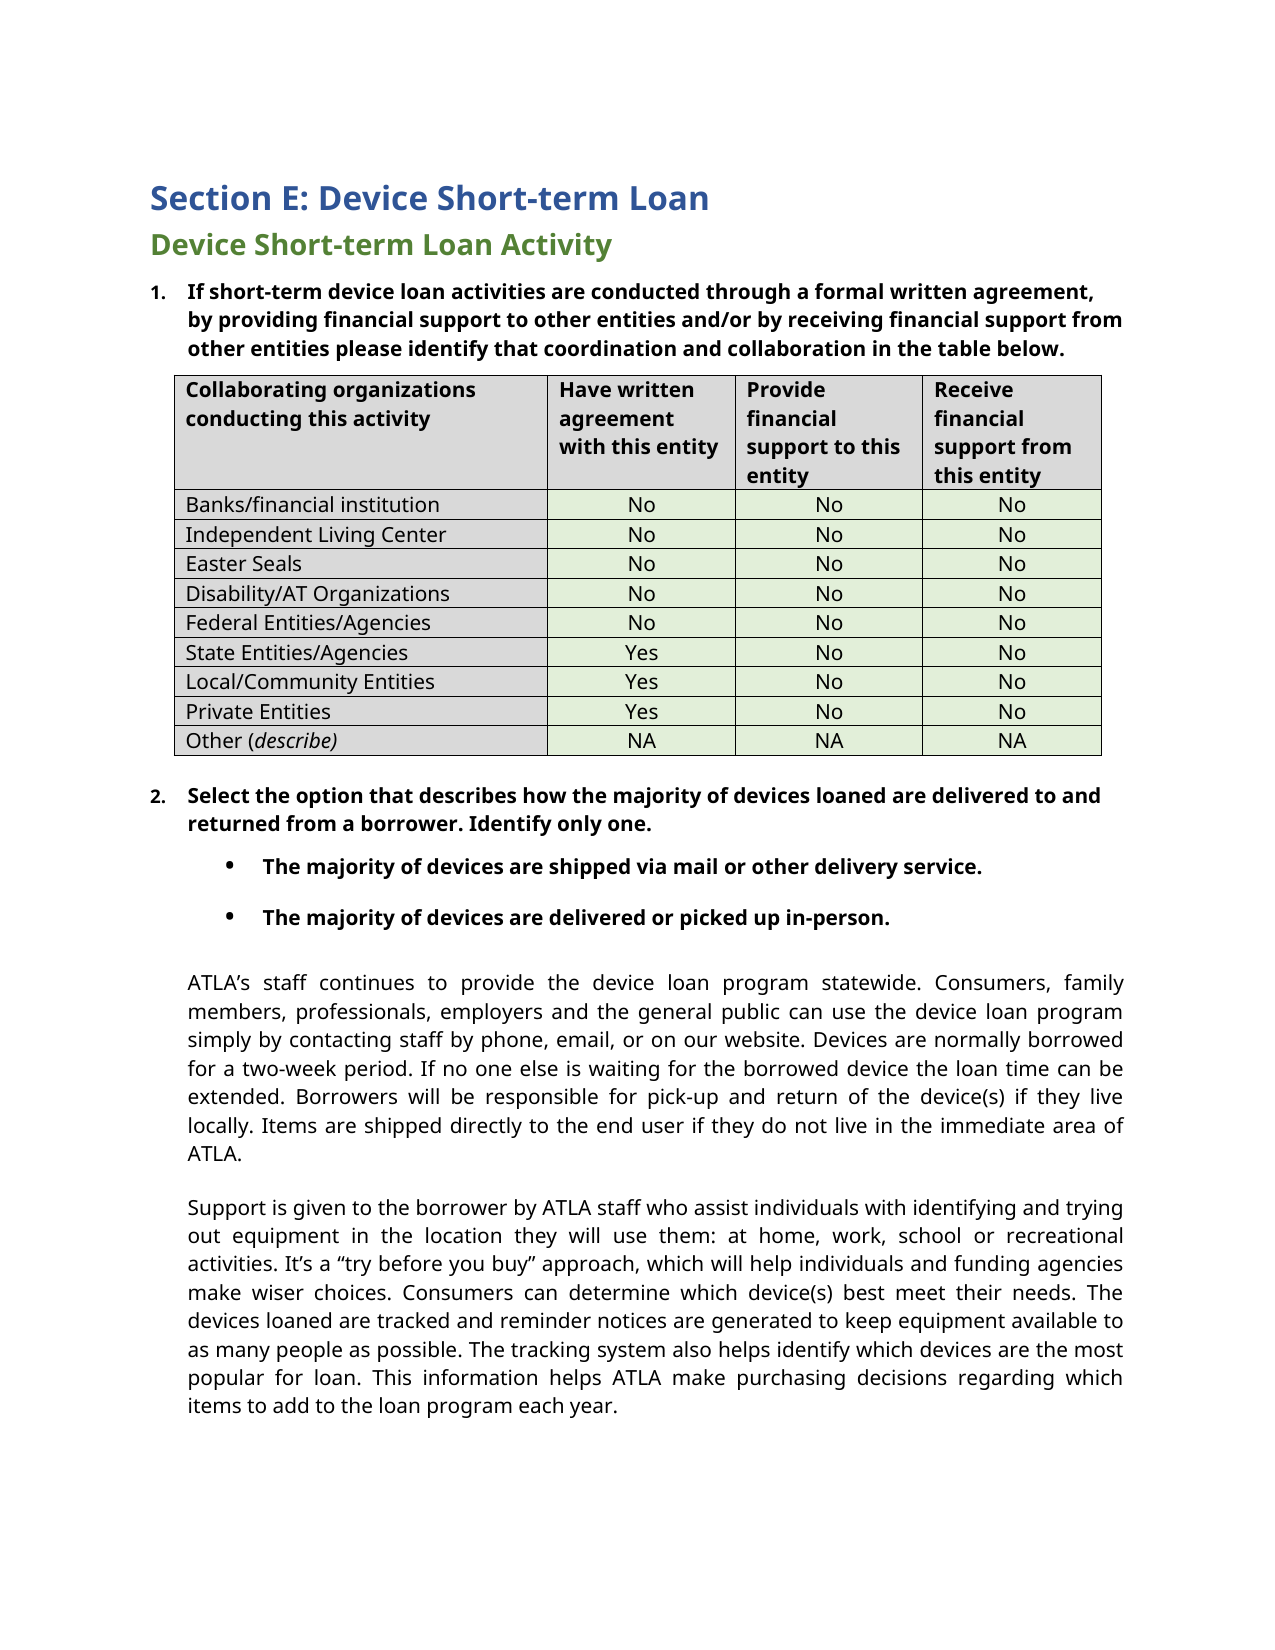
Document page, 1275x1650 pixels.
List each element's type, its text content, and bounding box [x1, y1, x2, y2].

table_cell No [548, 520, 735, 548]
table_cell Local/Community Entities [175, 667, 547, 696]
table_cell State Entities/Agencies [175, 638, 547, 666]
table_cell No [736, 697, 922, 725]
text Support is given to the borrower by ATLA staff who assist individuals with identifying and trying out equipment in the location they will use them: at home, work, school or recreational activities. It’s a “try before you buy” approach, which will help individuals and funding agencies make wiser choices. Consumers can determine which device(s) best meet their needs. The devices loaned are tracked and reminder notices are generated to keep equipment available to as many people as possible. The tracking system also helps identify which devices are the most popular for loan. This information helps ATLA make purchasing decisions regarding which items to add to the loan program each year. [187, 1193, 1125, 1420]
list Select the option that describes how the majority of devices loaned are delivered to and returned from a borrower. Identify only one. [150, 781, 1125, 838]
table_cell Independent Living Center [175, 520, 547, 548]
list If short-term device loan activities are conducted through a formal written agreement, by providing financial support to other entities and/or by receiving financial support from other entities please identify that coordination and collaboration in the table below. [150, 277, 1125, 362]
subtitle Section E: Device Short-term Loan [150, 175, 1125, 220]
table_cell No [923, 490, 1101, 519]
list The majority of devices are shipped via mail or other delivery service. [225, 838, 1125, 889]
table_cell No [736, 638, 922, 666]
table_cell Yes [548, 697, 735, 725]
table_cell NA [548, 726, 735, 755]
table_header Receive financial support from this entity [923, 376, 1101, 489]
table_cell NA [736, 726, 922, 755]
table_header Have written agreement with this entity [548, 376, 735, 489]
table_cell No [736, 520, 922, 548]
table_cell NA [923, 726, 1101, 755]
table_cell Yes [548, 638, 735, 666]
table_cell No [923, 579, 1101, 607]
table_cell No [548, 608, 735, 637]
table_cell No [548, 490, 735, 519]
table_cell Federal Entities/Agencies [175, 608, 547, 637]
table_cell Private Entities [175, 697, 547, 725]
text ATLA’s staff continues to provide the device loan program statewide. Consumers, family members, professionals, employers and the general public can use the device loan program simply by contacting staff by phone, email, or on our website. Devices are normally borrowed for a two-week period. If no one else is waiting for the borrowed device the loan time can be extended. Borrowers will be responsible for pick-up and return of the device(s) if they live locally. Items are shipped directly to the end user if they do not live in the immediate area of ATLA. [187, 968, 1125, 1168]
table_cell No [736, 579, 922, 607]
table_cell No [736, 608, 922, 637]
table_cell No [736, 549, 922, 578]
table_cell Other (describe) [175, 726, 547, 755]
table_cell Easter Seals [175, 549, 547, 578]
table_cell No [923, 520, 1101, 548]
table_header Collaborating organizations conducting this activity [175, 376, 547, 489]
table_cell Banks/financial institution [175, 490, 547, 519]
table_cell No [736, 667, 922, 696]
table_cell No [923, 549, 1101, 578]
table_cell No [923, 608, 1101, 637]
table_cell No [736, 490, 922, 519]
table_cell No [923, 667, 1101, 696]
list The majority of devices are delivered or picked up in-person. [225, 889, 1125, 940]
subtitle Device Short-term Loan Activity [150, 224, 1125, 264]
table_cell No [548, 549, 735, 578]
table_cell No [548, 579, 735, 607]
table_cell No [923, 638, 1101, 666]
table_header Provide financial support to this entity [736, 376, 922, 489]
table_cell Disability/AT Organizations [175, 579, 547, 607]
table_cell Yes [548, 667, 735, 696]
table_cell No [923, 697, 1101, 725]
